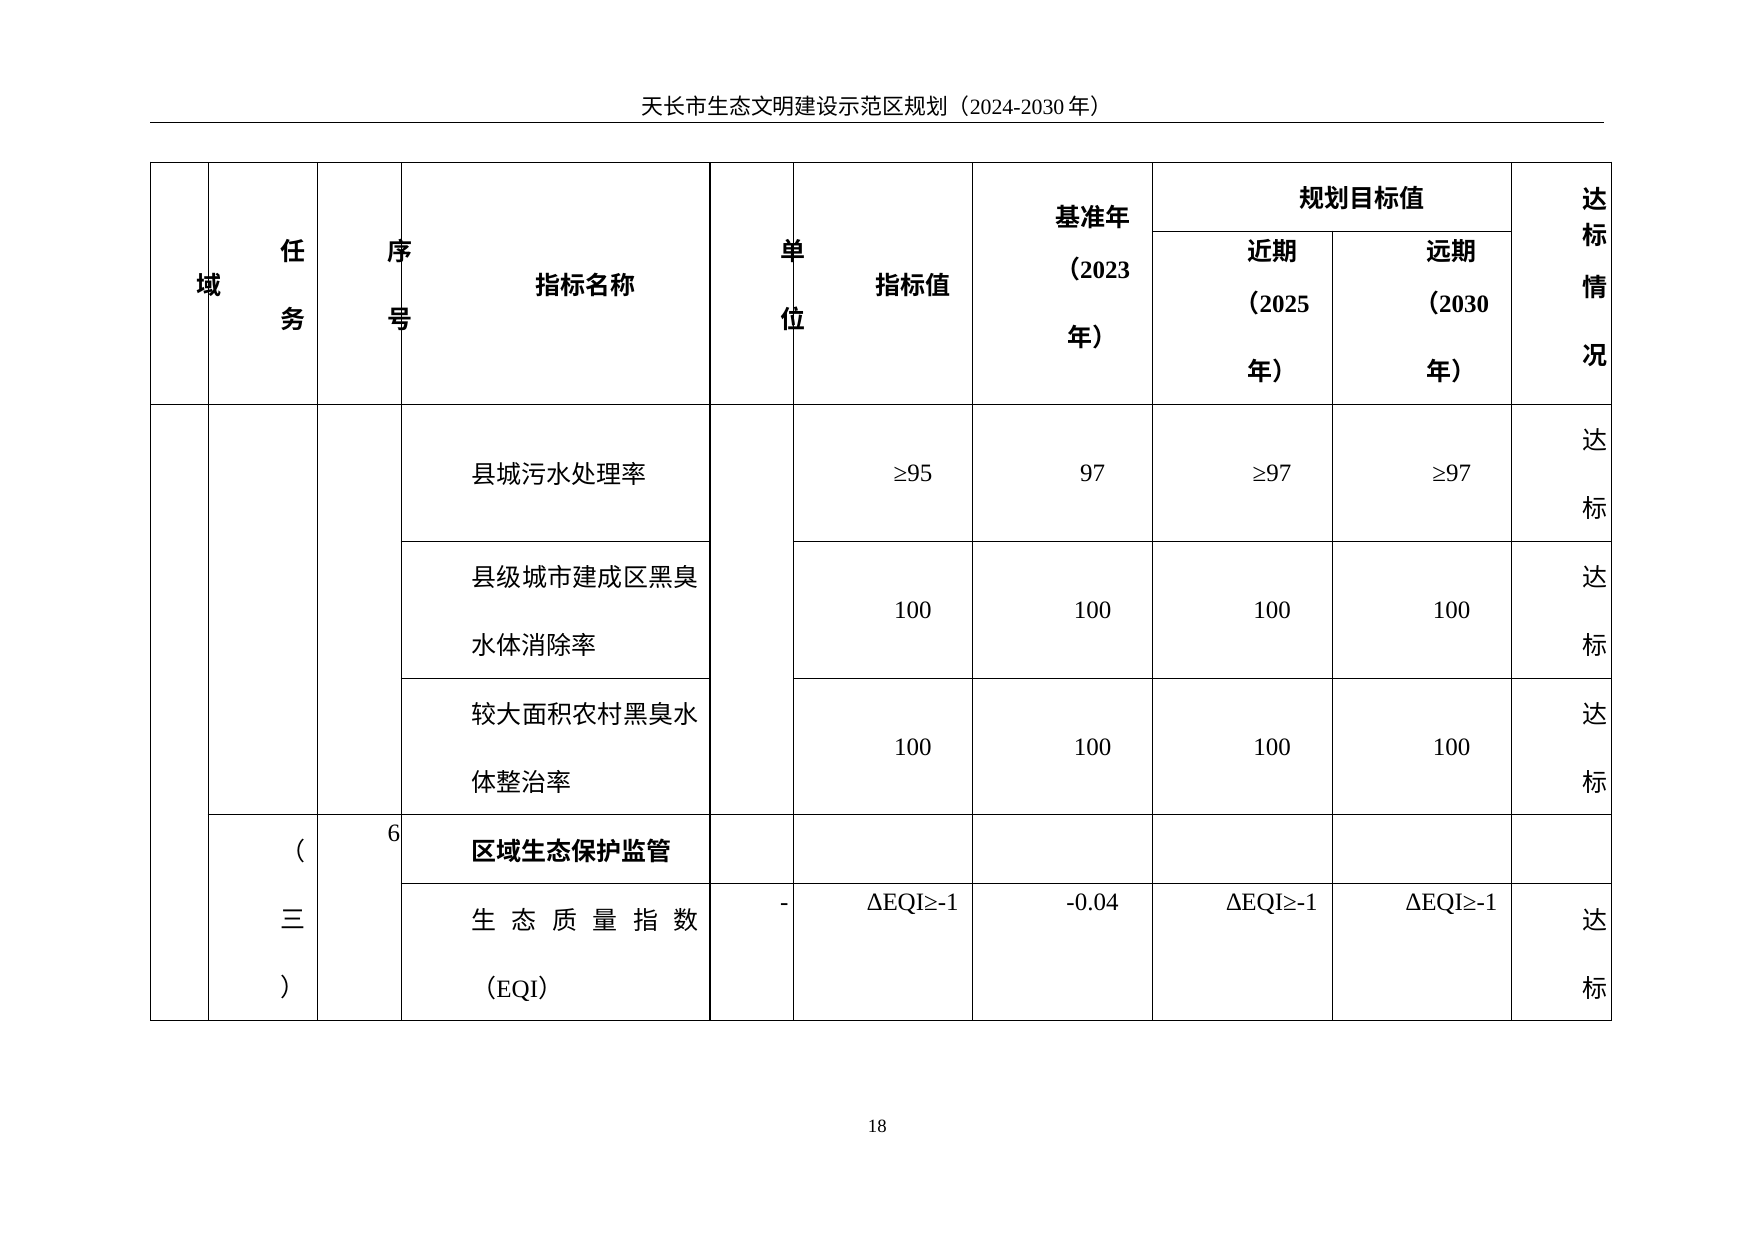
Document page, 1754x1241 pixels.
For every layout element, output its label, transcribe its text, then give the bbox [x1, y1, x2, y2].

table_cell 县城污水处理率 [402, 405, 709, 541]
table_cell 达标 [1512, 679, 1611, 814]
table_cell [973, 815, 1152, 883]
table_cell 达标 [1512, 542, 1611, 677]
table_cell 达标 [1512, 405, 1611, 541]
table_cell 达标 [1512, 884, 1611, 1020]
table_cell ≥97 [1153, 405, 1332, 541]
table_header 规划目标值 [1153, 163, 1511, 231]
table_cell 100 [1333, 542, 1511, 677]
table_cell ∆EQI≥-1 [1333, 884, 1511, 1020]
table_cell ≥97 [1333, 405, 1511, 541]
table_cell [1512, 815, 1611, 883]
table_cell % [711, 405, 793, 814]
table_header 任务 [209, 163, 317, 404]
table_header 指标值 [794, 163, 972, 404]
table_cell 100 [794, 542, 972, 677]
table_cell 100 [794, 679, 972, 814]
table_cell 100 [973, 679, 1152, 814]
table_cell 100 [1153, 542, 1332, 677]
table_cell ≥95 [794, 405, 972, 541]
table_header 序号 [318, 163, 401, 404]
table_header 域 [151, 163, 208, 404]
table_cell ∆EQI≥-1 [794, 884, 972, 1020]
table_cell - [711, 884, 793, 1020]
table_header 单位 [711, 163, 793, 404]
table_cell -0.04 [973, 884, 1152, 1020]
table_cell 100 [1153, 679, 1332, 814]
table_cell 远期 （2030年） [1333, 232, 1511, 404]
table_cell [1153, 815, 1332, 883]
table_cell [1333, 815, 1511, 883]
table_cell 97 [973, 405, 1152, 541]
table_cell 县级城市建成区黑臭水体消除率 [402, 542, 709, 677]
table_cell 生态质量指数（EQI） [402, 884, 709, 1020]
table_cell 近期 （2025年） [1153, 232, 1332, 404]
table_cell （三）生态质量提升 [209, 815, 317, 1020]
table_cell 较大面积农村黑臭水体整治率 [402, 679, 709, 814]
table_cell 100 [1333, 679, 1511, 814]
table_cell [794, 815, 972, 883]
table_header 指标名称 [402, 163, 709, 404]
table_header 达标 情况 [1512, 163, 1611, 404]
table_header 基准年 （2023年） [973, 163, 1152, 404]
table_cell ∆EQI≥-1 [1153, 884, 1332, 1020]
table_cell 6 [318, 815, 401, 1020]
table_cell [711, 815, 793, 883]
table_cell 100 [973, 542, 1152, 677]
table_cell 区域生态保护监管 [402, 815, 709, 883]
